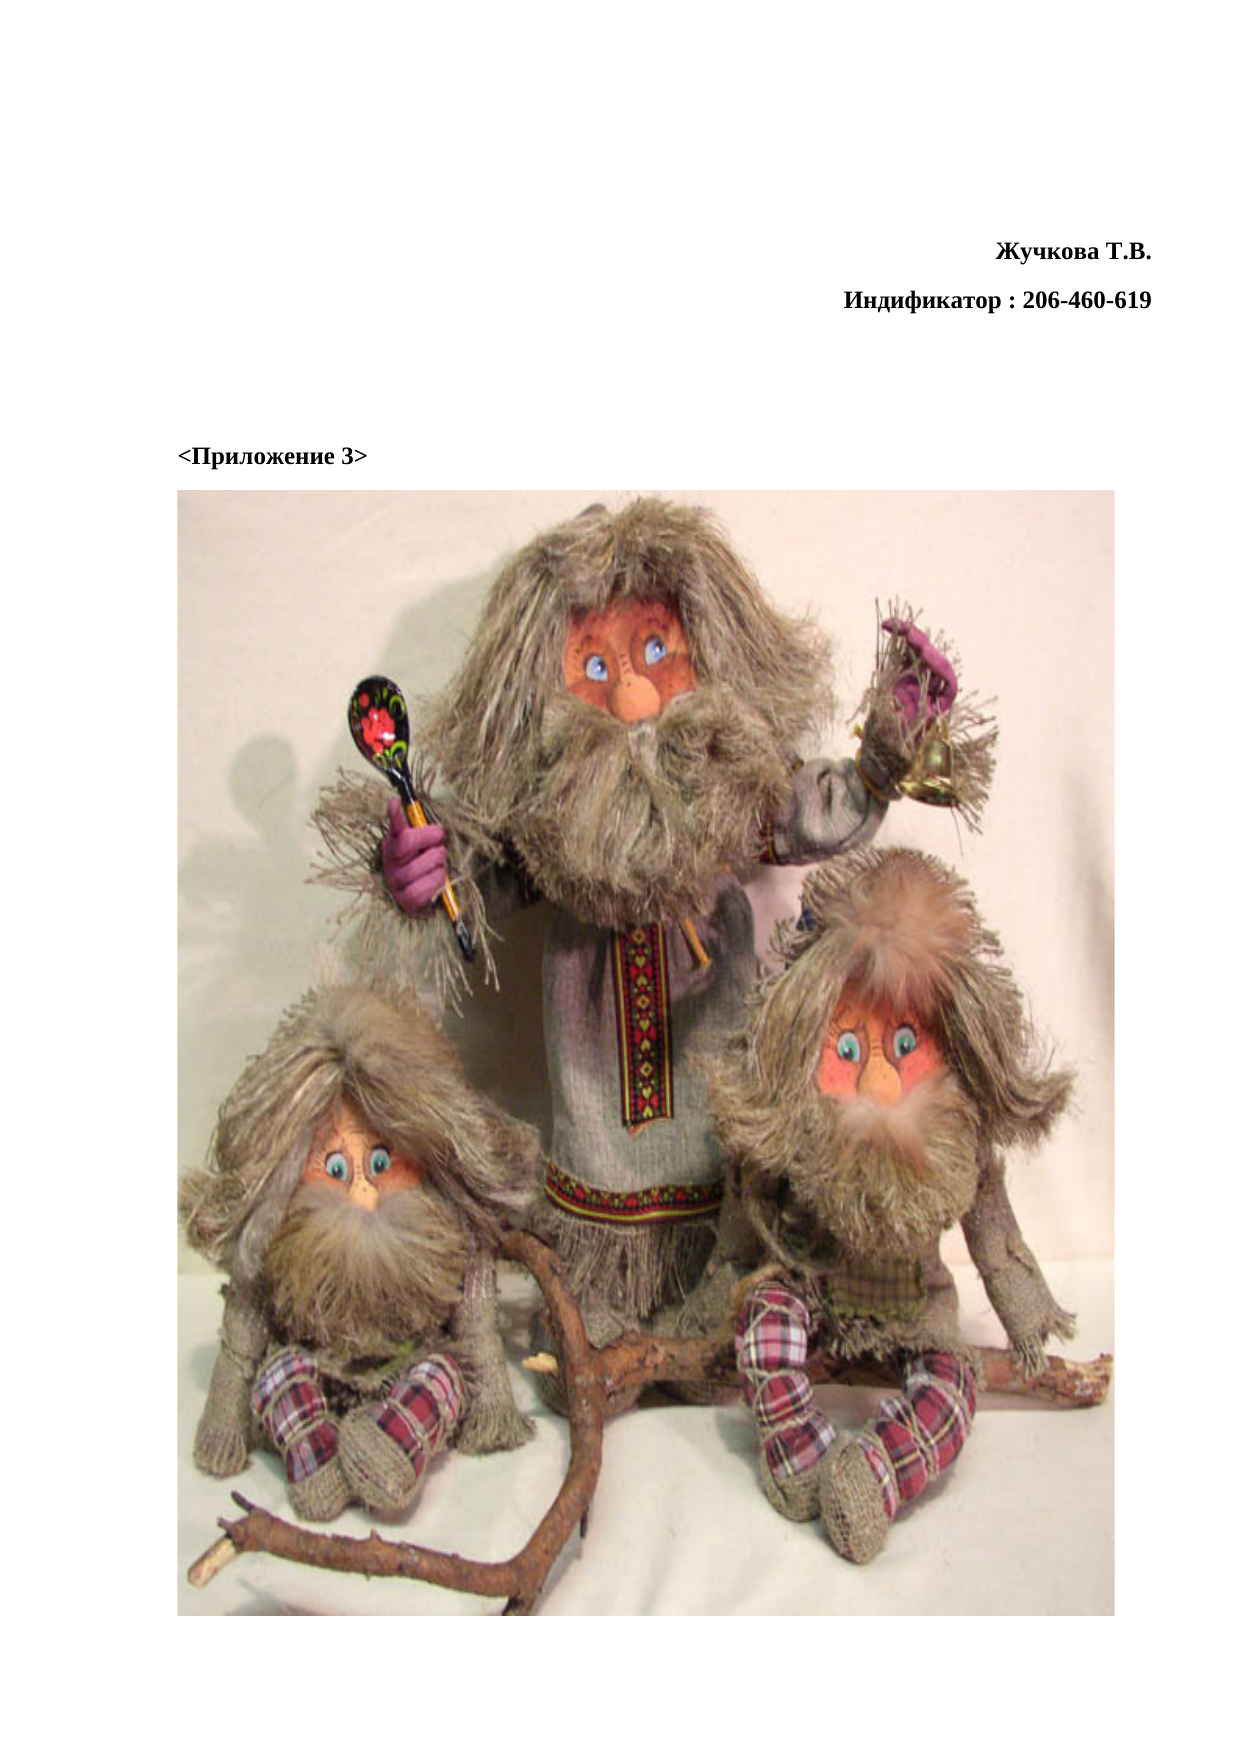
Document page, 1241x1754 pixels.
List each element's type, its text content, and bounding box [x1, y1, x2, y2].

text Жучкова Т.В. [177, 236, 1152, 264]
text <Приложение 3> [177, 441, 1152, 470]
text Индификатор : 206-460-619 [177, 285, 1152, 314]
picture [177, 490, 1115, 1616]
